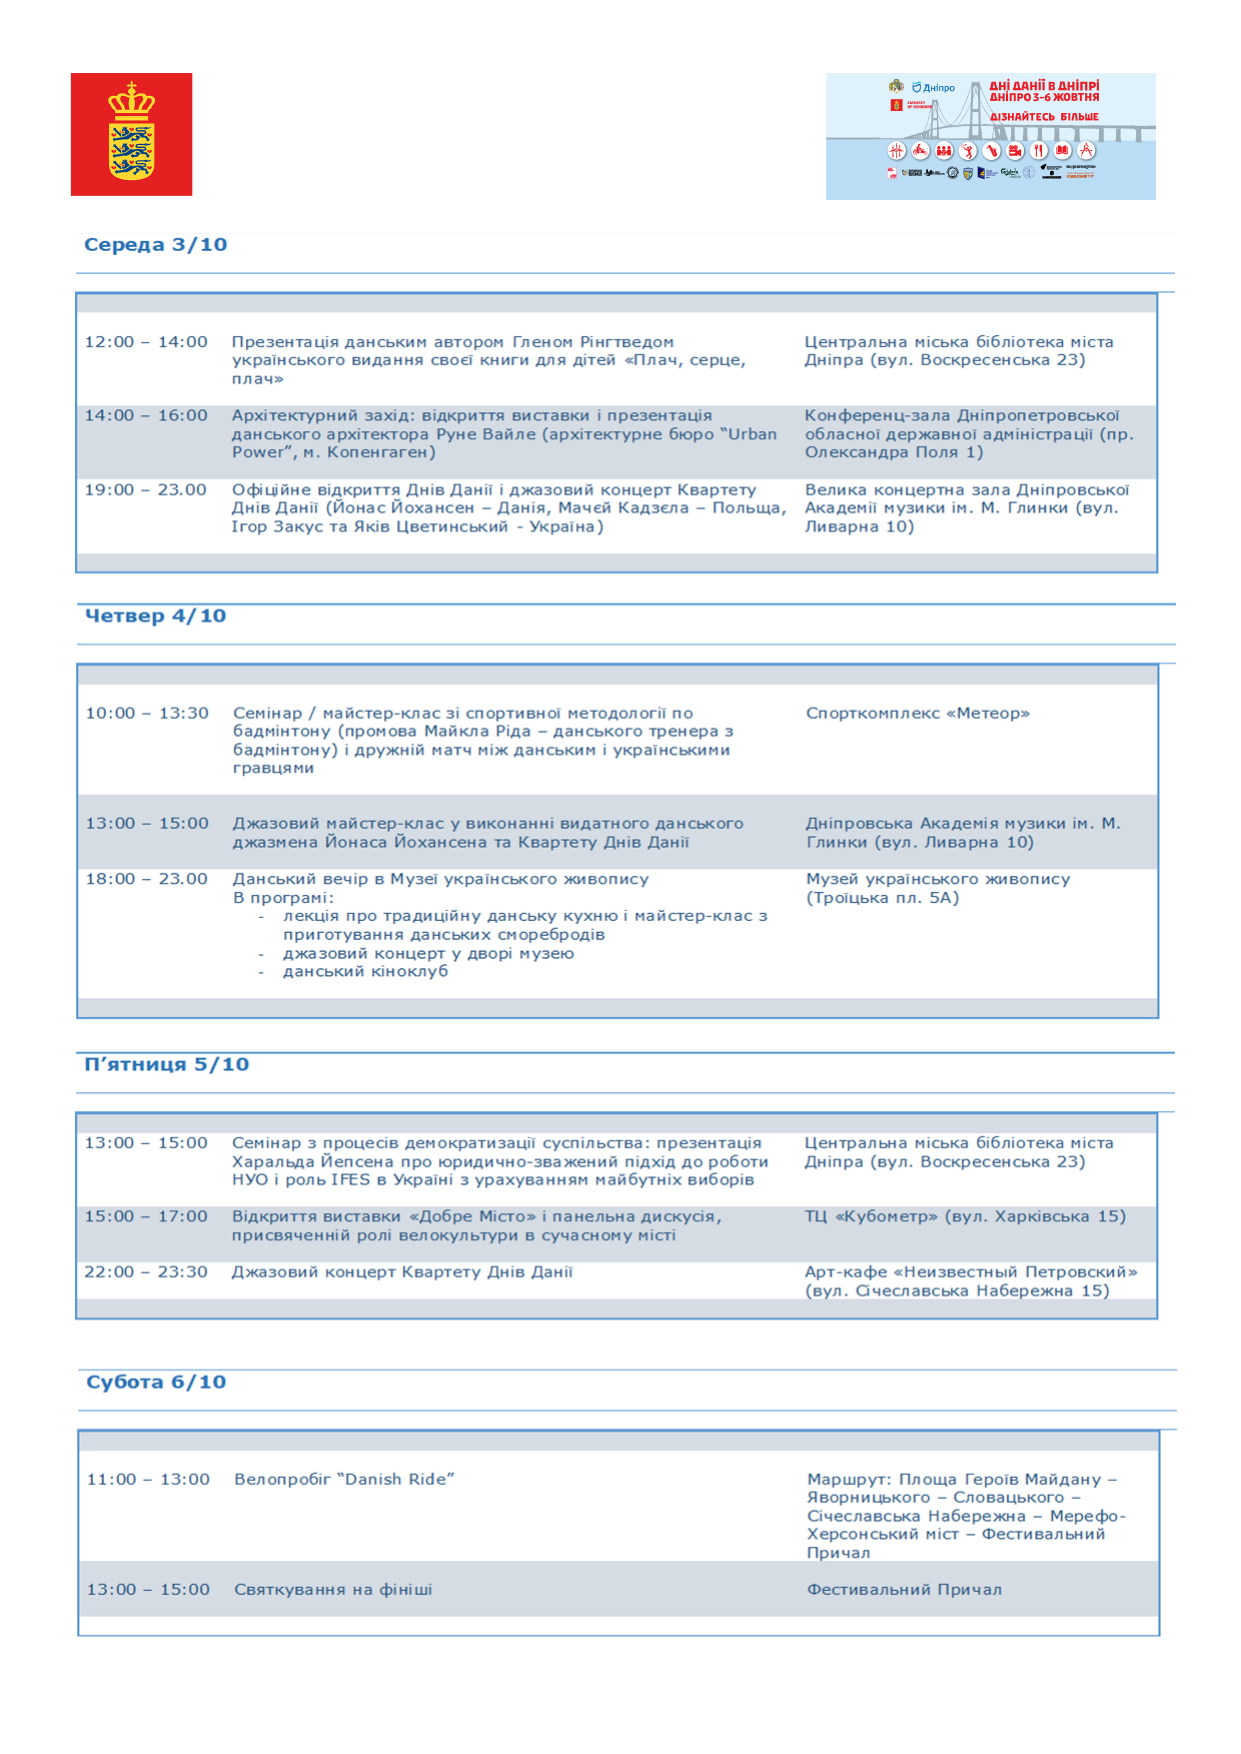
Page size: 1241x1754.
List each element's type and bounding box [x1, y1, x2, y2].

picture [70, 73, 193, 196]
picture [75, 233, 1199, 1679]
picture [826, 73, 1156, 200]
